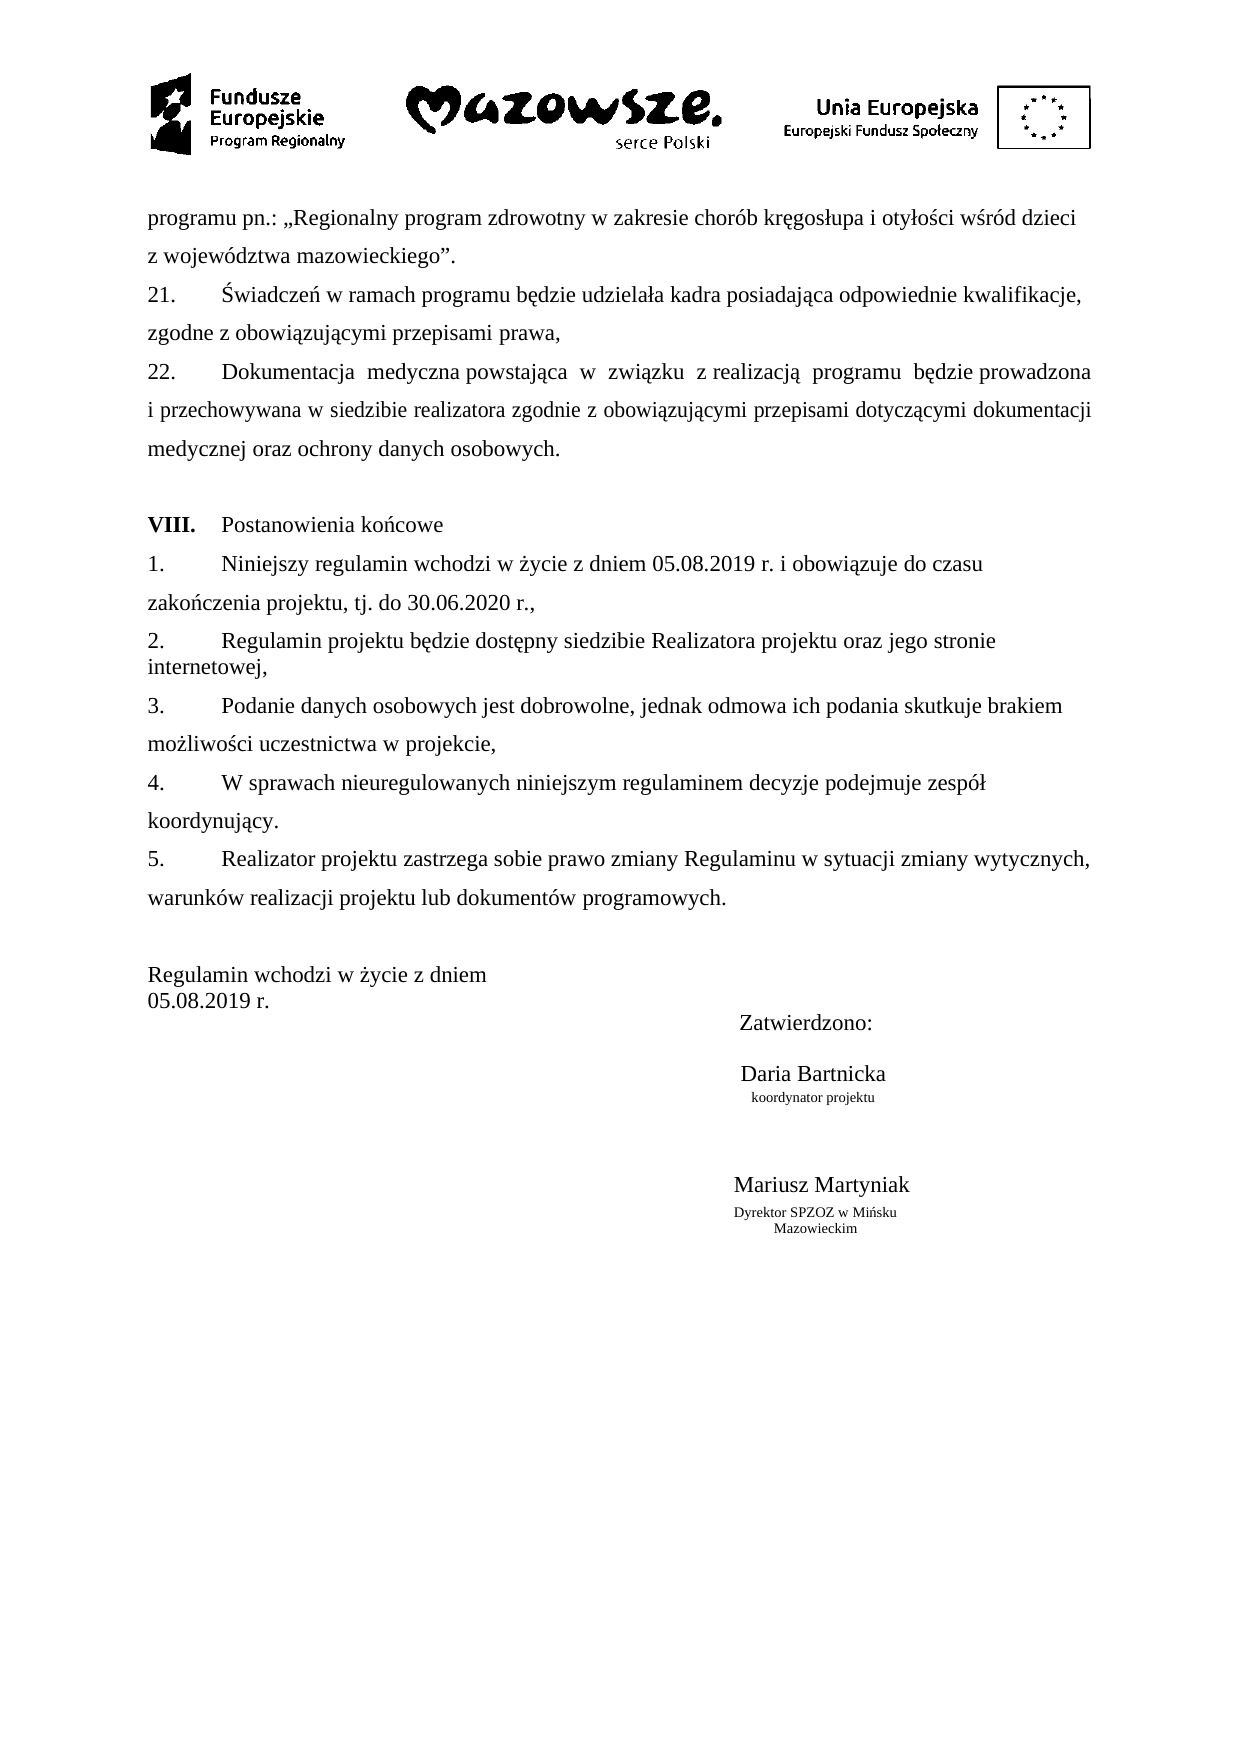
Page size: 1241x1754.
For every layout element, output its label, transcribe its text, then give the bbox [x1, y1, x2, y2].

text Dyrektor SPZOZ w Mińsku Mazowieckim [703, 1203, 928, 1237]
picture [150, 73, 1091, 155]
list Świadczeń w ramach programu będzie udzielała kadra posiadająca odpowiednie kwalifikacje, zgodne z obowiązującymi przepisami prawa, [147, 281, 1092, 346]
text Regulamin wchodzi w życie z dniem 05.08.2019 r. [147, 961, 594, 1013]
text koordynator projektu [703, 1088, 923, 1105]
list Postanowienia końcowe [147, 512, 1105, 538]
list W sprawach nieuregulowanych niniejszym regulaminem decyzje podejmuje zespół koordynujący. [147, 769, 1093, 833]
text Zatwierdzono: [739, 1009, 1105, 1035]
list Podanie danych osobowych jest dobrowolne, jednak odmowa ich podania skutkuje brakiem możliwości uczestnictwa w projekcie, [147, 692, 1093, 757]
list Dokumentacja medyczna powstająca w związku z realizacją programu będzie prowadzona i przechowywana w siedzibie realizatora zgodnie z obowiązującymi przepisami dotyczącymi dokumentacji medycznej oraz ochrony danych osobowych. [147, 358, 1093, 461]
list Niniejszy regulamin wchodzi w życie z dniem 05.08.2019 r. i obowiązuje do czasu zakończenia projektu, tj. do 30.06.2020 r., [147, 550, 1093, 615]
list Regulamin projektu będzie dostępny siedzibie Realizatora projektu oraz jego stronie internetowej, [147, 627, 1105, 680]
list Realizator projektu zastrzega sobie prawo zmiany Regulaminu w sytuacji zmiany wytycznych, warunków realizacji projektu lub dokumentów programowych. [147, 845, 1093, 910]
text Daria Bartnicka [703, 1060, 924, 1087]
text programu pn.: „Regionalny program zdrowotny w zakresie chorób kręgosłupa i otyłości wśród dzieci z województwa mazowieckiego”. [147, 204, 1087, 269]
text Mariusz Martyniak [703, 1171, 941, 1198]
